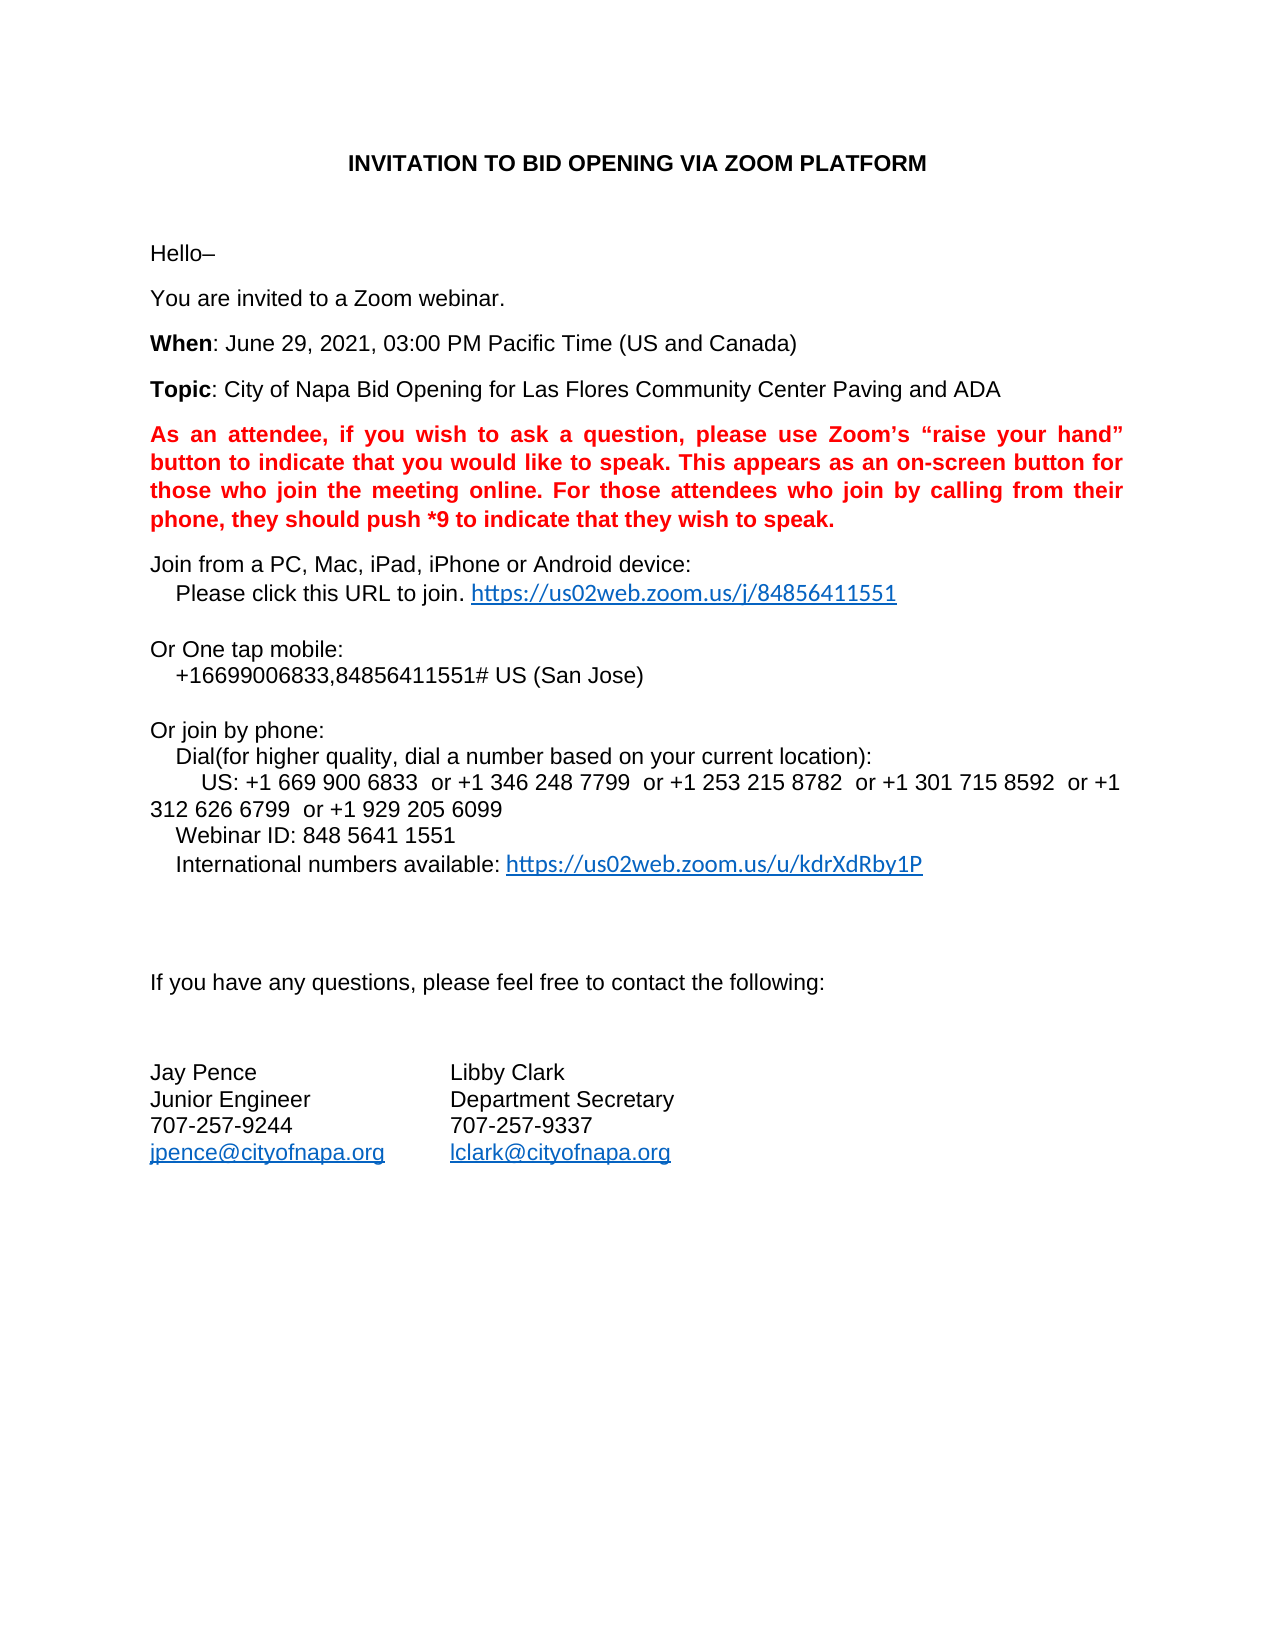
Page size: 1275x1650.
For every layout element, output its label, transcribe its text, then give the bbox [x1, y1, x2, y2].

text Please click this URL to join. https://us02web.zoom.us/j/84856411551 [150, 577, 1125, 608]
text Topic: City of Napa Bid Opening for Las Flores Community Center Paving and ADA [150, 376, 1125, 402]
text You are invited to a Zoom webinar. [150, 285, 1125, 312]
text INVITATION TO BID OPENING VIA ZOOM PLATFORM [150, 150, 1125, 176]
text Webinar ID: 848 5641 1551 [150, 822, 1125, 848]
text jpence@cityofnapa.org lclark@cityofnapa.org [150, 1138, 1125, 1165]
text +16699006833,84856411551# US (San Jose) [150, 662, 1125, 689]
text Join from a PC, Mac, iPad, iPhone or Android device: [150, 551, 1125, 577]
text Dial(for higher quality, dial a number based on your current location): [150, 743, 1125, 769]
text International numbers available: https://us02web.zoom.us/u/kdrXdRby1P [150, 848, 1125, 879]
text Or One tap mobile: [150, 636, 1125, 662]
text 707-257-9244 707-257-9337 [150, 1112, 1125, 1138]
text If you have any questions, please feel free to contact the following: [150, 969, 1125, 996]
text When: June 29, 2021, 03:00 PM Pacific Time (US and Canada) [150, 330, 1125, 357]
text Or join by phone: [150, 717, 1125, 743]
text Jay Pence Libby Clark [150, 1059, 1125, 1086]
text As an attendee, if you wish to ask a question, please use Zoom’s “raise your hand” button to indicate that you would like to speak. This appears as an on-screen button for those who join the meeting online. For those attendees who join by calling from their phone, they should push *9 to indicate that they wish to speak. [150, 421, 1125, 532]
text US: +1 669 900 6833 or +1 346 248 7799 or +1 253 215 8782 or +1 301 715 8592 or +1 312 626 6799 or +1 929 205 6099 [150, 769, 1125, 822]
text Junior Engineer Department Secretary [150, 1086, 1125, 1112]
text Hello– [150, 240, 1125, 267]
